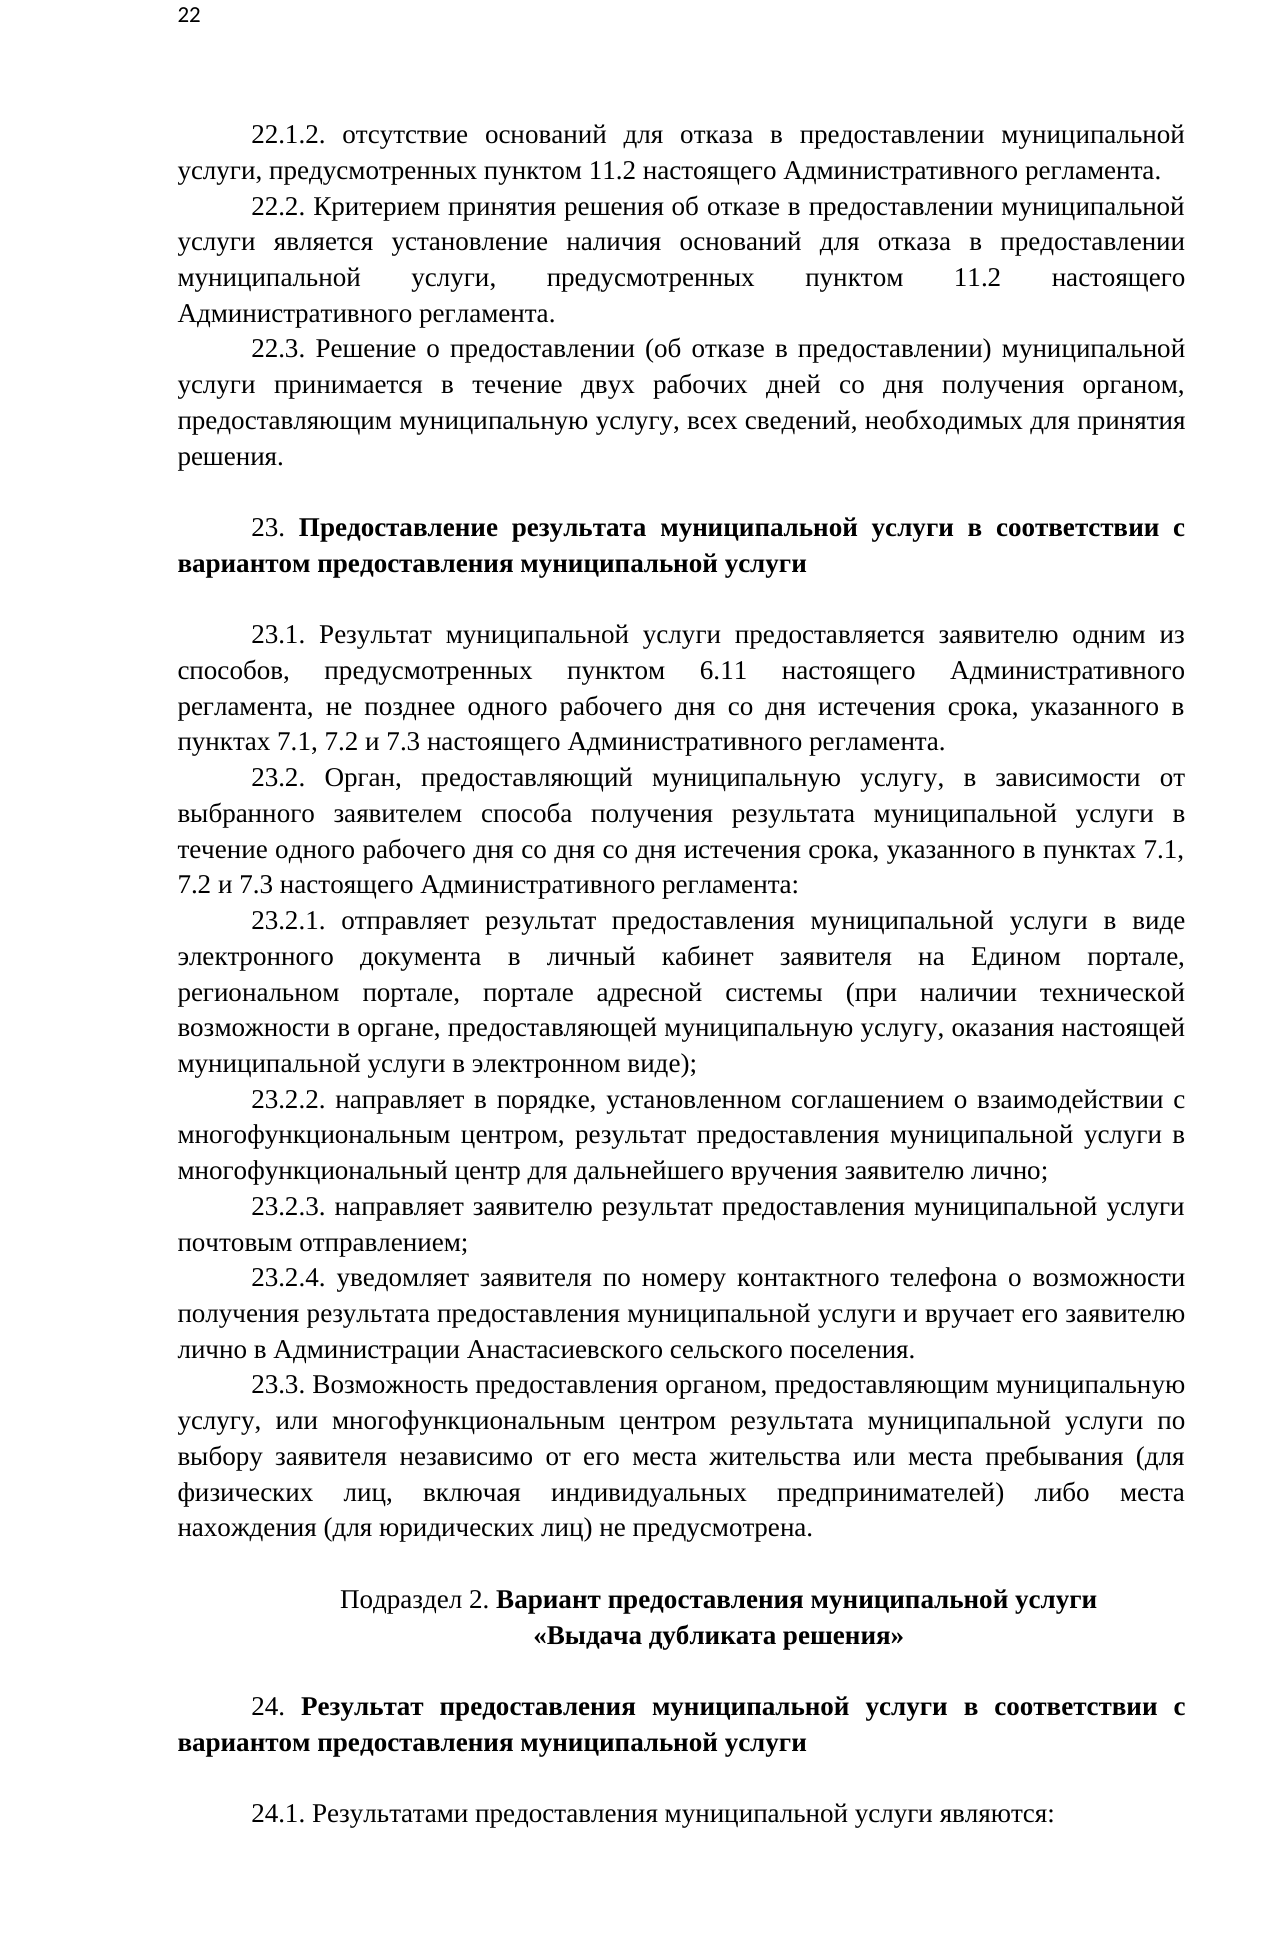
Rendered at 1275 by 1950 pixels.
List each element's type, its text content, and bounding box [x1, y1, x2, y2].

text 23.2.4. уведомляет заявителя по номеру контактного телефона о возможности получения результата предоставления муниципальной услуги и вручает его заявителю лично в Администрации Анастасиевского сельского поселения. [177, 1261, 1186, 1364]
text 22.2. Критерием принятия решения об отказе в предоставлении муниципальной услуги является установление наличия оснований для отказа в предоставлении муниципальной услуги, предусмотренных пунктом 11.2 настоящего Административного регламента. [177, 189, 1186, 328]
text 22.3. Решение о предоставлении (об отказе в предоставлении) муниципальной услуги принимается в течение двух рабочих дней со дня получения органом, предоставляющим муниципальную услугу, всех сведений, необходимых для принятия решения. [177, 332, 1186, 471]
text 23. Предоставление результата муниципальной услуги в соответствии с вариантом предоставления муниципальной услуги [177, 511, 1186, 578]
text 23.2.1. отправляет результат предоставления муниципальной услуги в виде электронного документа в личный кабинет заявителя на Едином портале, региональном портале, портале адресной системы (при наличии технической возможности в органе, предоставляющей муниципальную услугу, оказания настоящей муниципальной услуги в электронном виде); [177, 904, 1186, 1078]
text Подраздел 2. Вариант предоставления муниципальной услуги [177, 1583, 1186, 1614]
text 23.2.2. направляет в порядке, установленном соглашением о взаимодействии с многофункциональным центром, результат предоставления муниципальной услуги в многофункциональный центр для дальнейшего вручения заявителю лично; [177, 1083, 1186, 1185]
text 23.2. Орган, предоставляющий муниципальную услугу, в зависимости от выбранного заявителем способа получения результата муниципальной услуги в течение одного рабочего дня со дня со дня истечения срока, указанного в пунктах 7.1, 7.2 и 7.3 настоящего Административного регламента: [177, 761, 1186, 899]
text 23.1. Результат муниципальной услуги предоставляется заявителю одним из способов, предусмотренных пунктом 6.11 настоящего Административного регламента, не позднее одного рабочего дня со дня истечения срока, указанного в пунктах 7.1, 7.2 и 7.3 настоящего Административного регламента. [177, 618, 1186, 757]
text 23.2.3. направляет заявителю результат предоставления муниципальной услуги почтовым отправлением; [177, 1190, 1186, 1257]
text 24.1. Результатами предоставления муниципальной услуги являются: [177, 1797, 1186, 1828]
text 23.3. Возможность предоставления органом, предоставляющим муниципальную услугу, или многофункциональным центром результата муниципальной услуги по выбору заявителя независимо от его места жительства или места пребывания (для физических лиц, включая индивидуальных предпринимателей) либо места нахождения (для юридических лиц) не предусмотрена. [177, 1369, 1186, 1543]
text «Выдача дубликата решения» [177, 1619, 1186, 1650]
text 24. Результат предоставления муниципальной услуги в соответствии с вариантом предоставления муниципальной услуги [177, 1690, 1186, 1757]
text 22.1.2. отсутствие оснований для отказа в предоставлении муниципальной услуги, предусмотренных пунктом 11.2 настоящего Административного регламента. [177, 118, 1186, 185]
